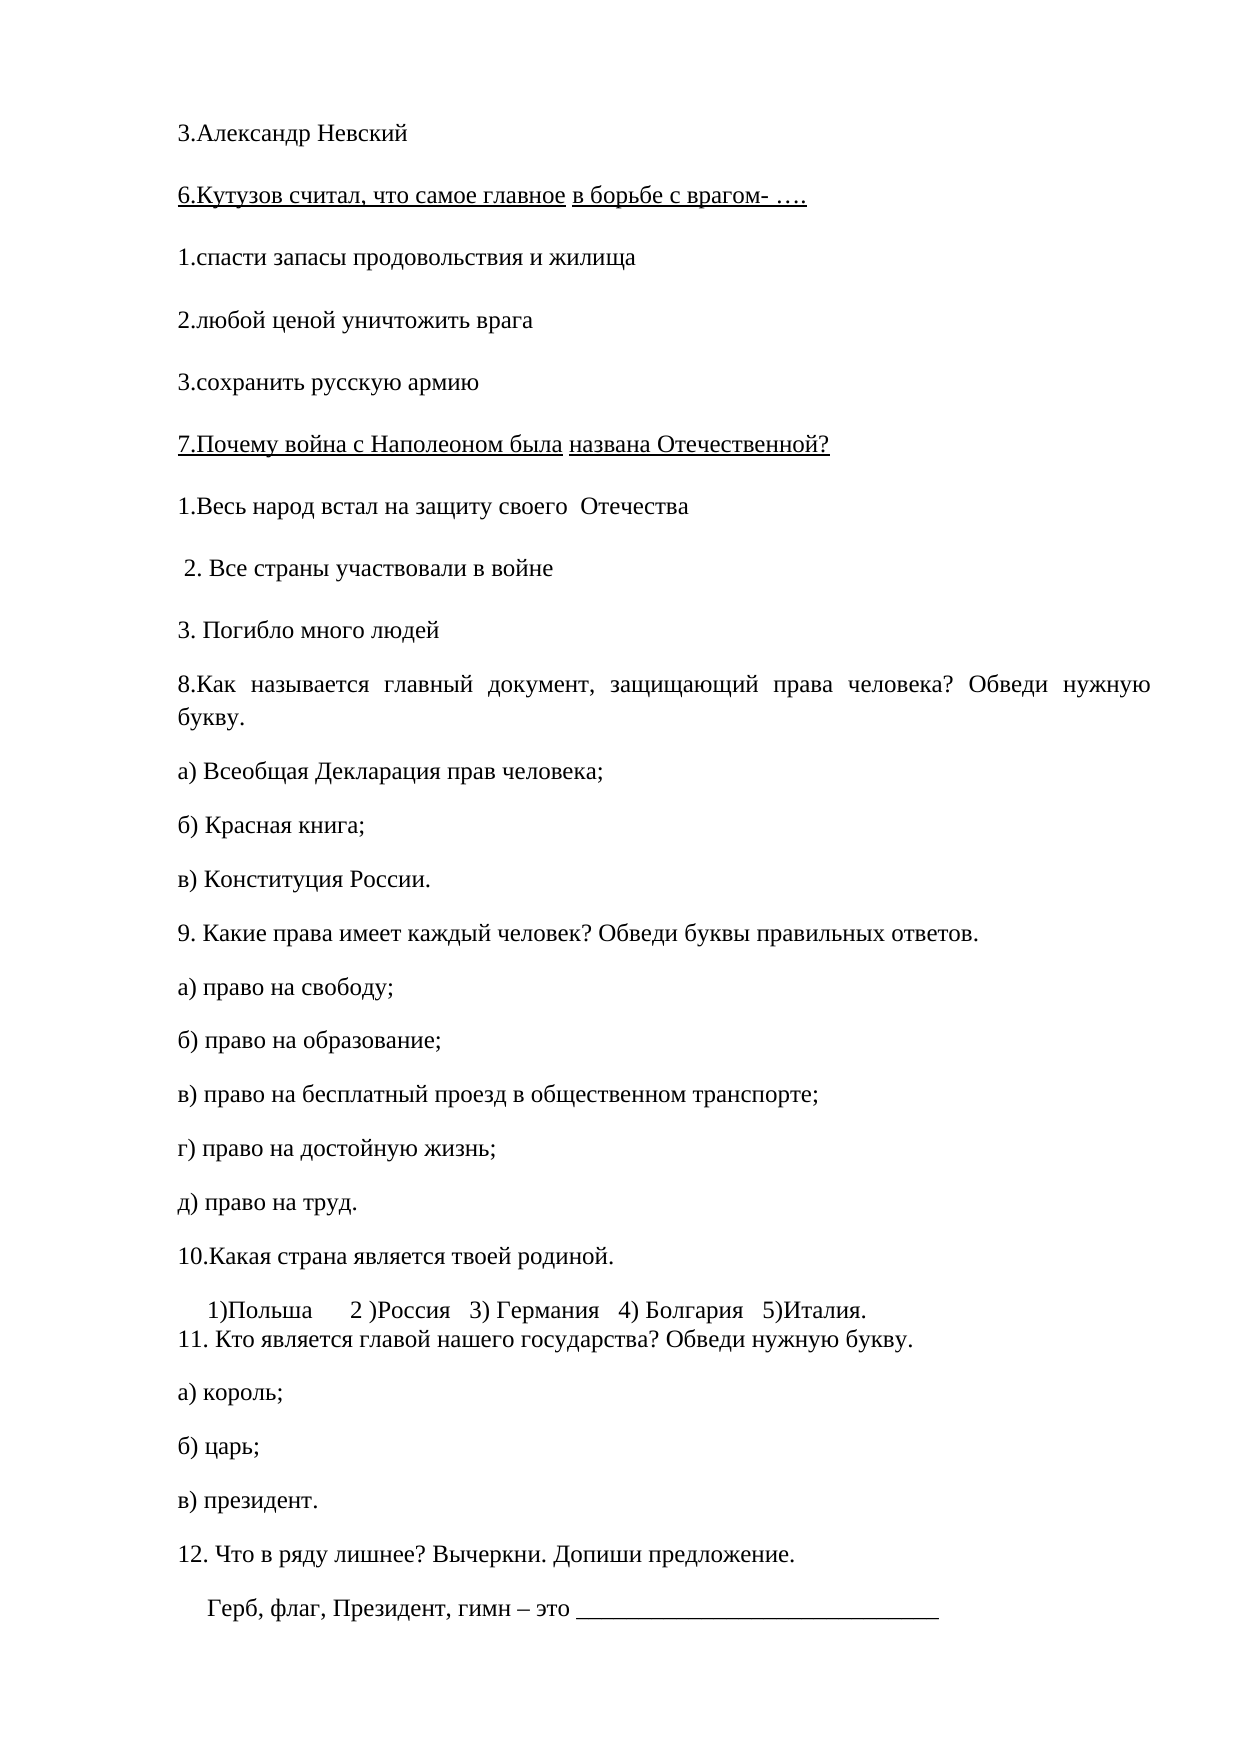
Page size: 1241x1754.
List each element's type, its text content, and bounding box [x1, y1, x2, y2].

text в) право на бесплатный проезд в общественном транспорте; [177, 1079, 1152, 1108]
text 10.Какая страна является твоей родиной. [177, 1241, 1152, 1270]
text 3. Погибло много людей [177, 616, 1152, 644]
text 3.сохранить русскую армию [177, 367, 1152, 396]
text б) царь; [177, 1431, 1152, 1460]
text 1)Польша 2 )Россия 3) Германия 4) Болгария 5)Италия. [207, 1295, 1152, 1324]
text Герб, флаг, Президент, гимн – это _____________________________ [207, 1593, 1152, 1622]
text 1.Весь народ встал на защиту своего Отечества [177, 491, 1152, 520]
text 2.любой ценой уничтожить врага [177, 305, 1152, 333]
text д) право на труд. [177, 1187, 1152, 1216]
text б) право на образование; [177, 1026, 1152, 1054]
text 12. Что в ряду лишнее? Вычеркни. Допиши предложение. [177, 1539, 1152, 1568]
text 1.спасти запасы продовольствия и жилища [177, 242, 1152, 271]
text 6.Кутузов считал, что самое главное в борьбе с врагом- …. [177, 180, 1152, 209]
text 3.Александр Невский [177, 118, 1152, 147]
text а) король; [177, 1377, 1152, 1406]
text 7.Почему война с Наполеоном была названа Отечественной? [177, 429, 1152, 458]
text в) Конституция России. [177, 864, 1152, 893]
text 9. Какие права имеет каждый человек? Обведи буквы правильных ответов. [177, 918, 1152, 947]
text 8.Как называется главный документ, защищающий права человека? Обведи нужную букву. [177, 669, 1152, 731]
text 11. Кто является главой нашего государства? Обведи нужную букву. [177, 1324, 1152, 1352]
text г) право на достойную жизнь; [177, 1133, 1152, 1162]
text б) Красная книга; [177, 810, 1152, 839]
text 2. Все страны участвовали в войне [177, 553, 1152, 582]
text а) право на свободу; [177, 972, 1152, 1001]
text а) Всеобщая Декларация прав человека; [177, 756, 1152, 785]
text в) президент. [177, 1485, 1152, 1514]
